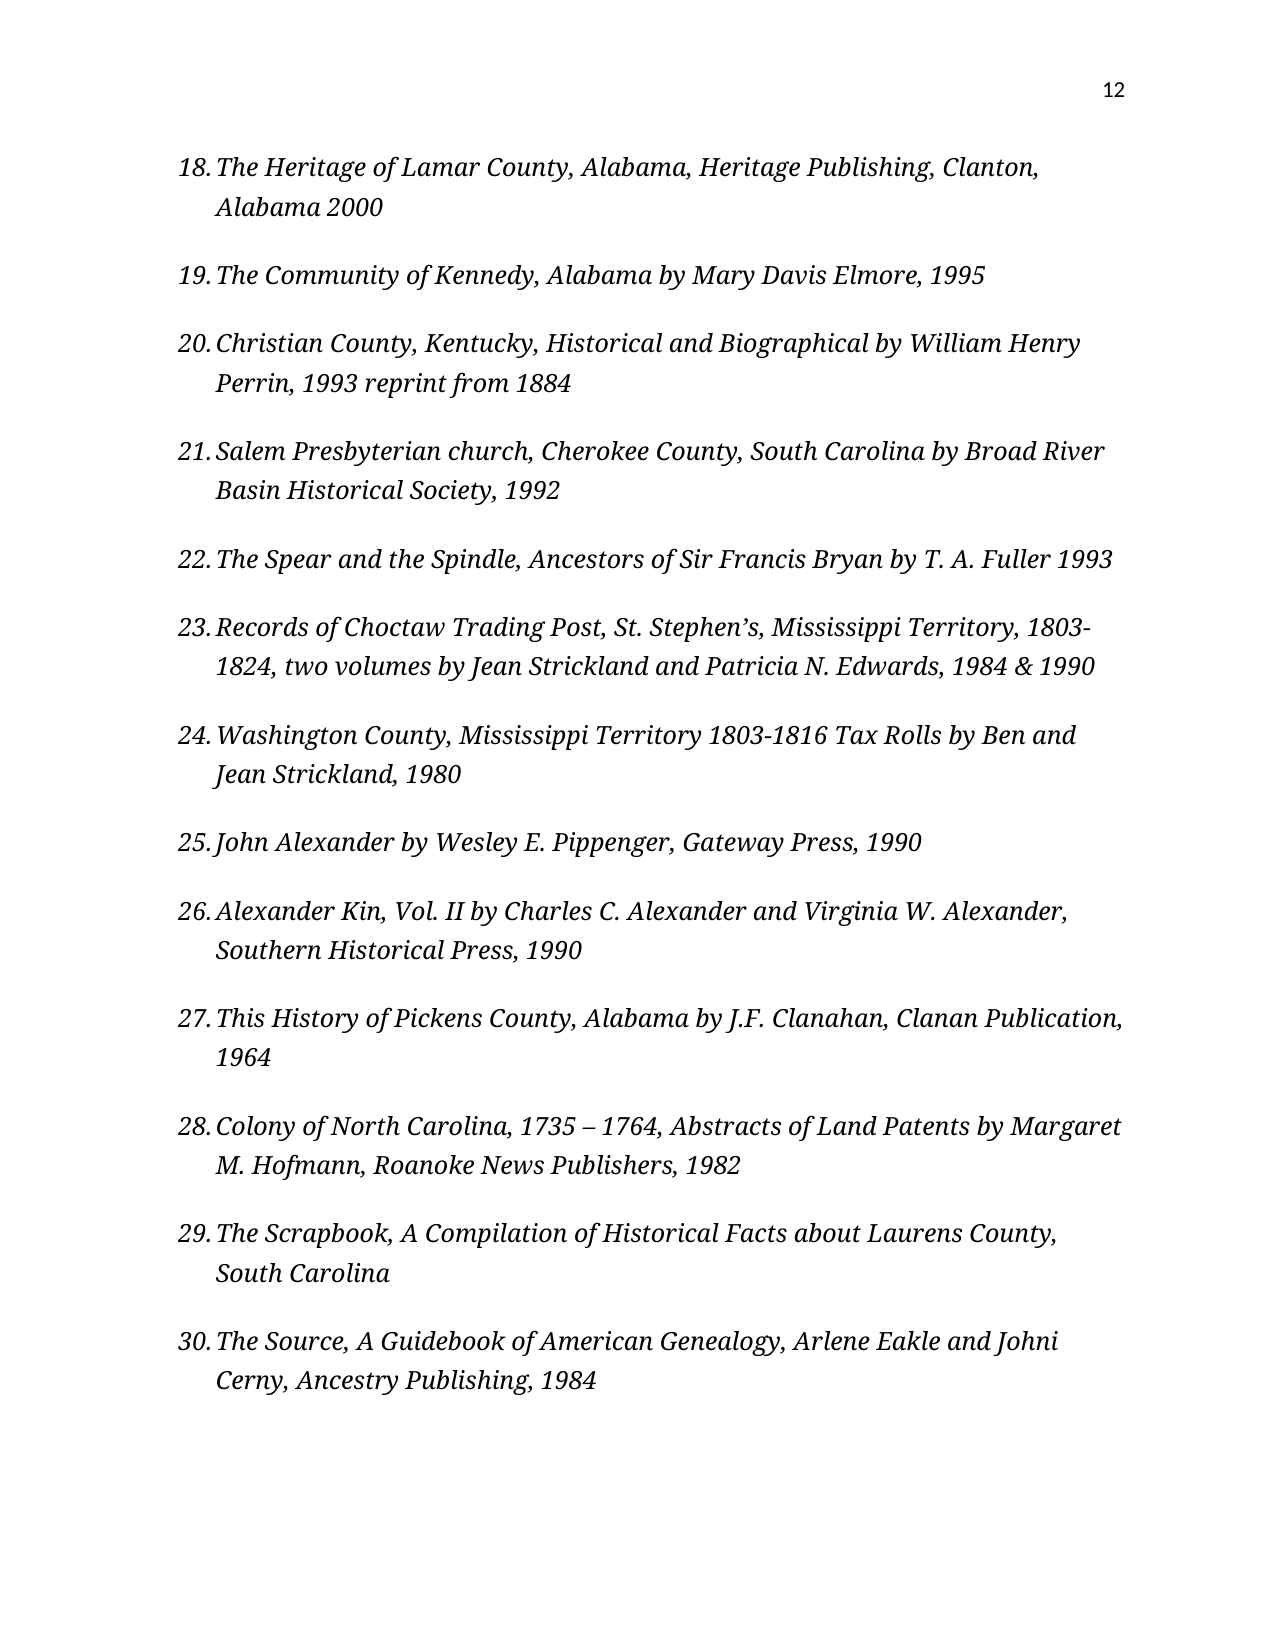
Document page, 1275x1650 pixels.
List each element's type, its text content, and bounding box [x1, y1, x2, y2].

list The Heritage of Lamar County, Alabama, Heritage Publishing, Clanton, Alabama 2000 [178, 150, 1125, 223]
list Alexander Kin, Vol. II by Charles C. Alexander and Virginia W. Alexander, Southern Historical Press, 1990 [178, 893, 1125, 967]
list The Community of Kennedy, Alabama by Mary Davis Elmore, 1995 [178, 258, 1125, 292]
list Salem Presbyterian church, Cherokee County, South Carolina by Broad River Basin Historical Society, 1992 [178, 434, 1125, 507]
list This History of Pickens County, Alabama by J.F. Clanahan, Clanan Publication, 1964 [178, 1001, 1125, 1074]
list The Source, A Guidebook of American Genealogy, Arlene Eakle and Johni Cerny, Ancestry Publishing, 1984 [178, 1324, 1125, 1397]
list The Scrapbook, A Compilation of Historical Facts about Laurens County, South Carolina [178, 1216, 1125, 1289]
list Washington County, Mississippi Territory 1803-1816 Tax Rolls by Ben and Jean Strickland, 1980 [178, 717, 1125, 791]
list Colony of North Carolina, 1735 – 1764, Abstracts of Land Patents by Margaret M. Hofmann, Roanoke News Publishers, 1982 [178, 1108, 1125, 1182]
list Christian County, Kentucky, Historical and Biographical by William Henry Perrin, 1993 reprint from 1884 [178, 326, 1125, 399]
list John Alexander by Wesley E. Pippenger, Gateway Press, 1990 [178, 825, 1125, 859]
list Records of Choctaw Trading Post, St. Stephen’s, Mississippi Territory, 1803-1824, two volumes by Jean Strickland and Patricia N. Edwards, 1984 & 1990 [178, 610, 1125, 683]
list The Spear and the Spindle, Ancestors of Sir Francis Bryan by T. A. Fuller 1993 [178, 541, 1125, 575]
